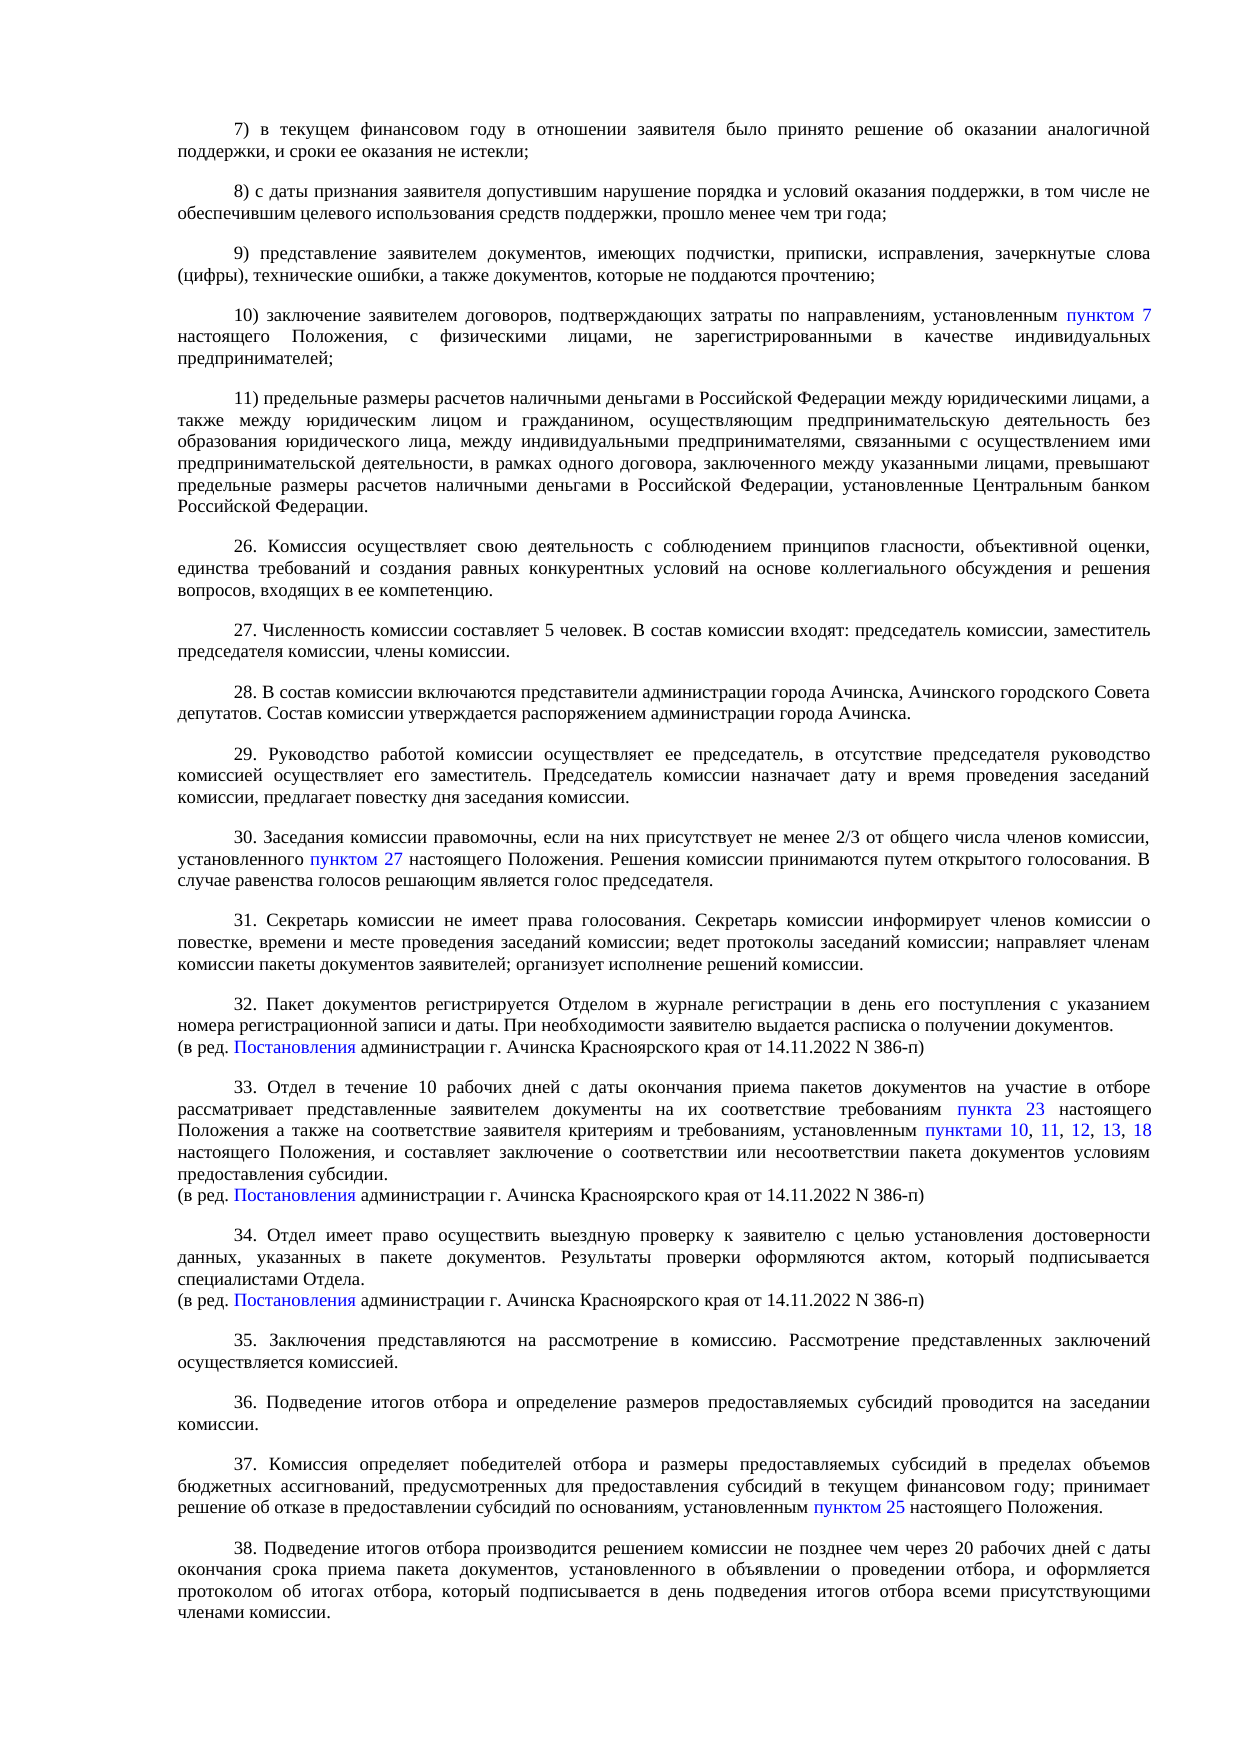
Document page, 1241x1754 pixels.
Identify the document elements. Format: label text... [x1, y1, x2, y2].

text 38. Подведение итогов отбора производится решением комиссии не позднее чем через 20 рабочих дней с даты окончания срока приема пакета документов, установленного в объявлении о проведении отбора, и оформляется протоколом об итогах отбора, который подписывается в день подведения итогов отбора всеми присутствующими членами комиссии. [177, 1537, 1152, 1623]
text (в ред. Постановления администрации г. Ачинска Красноярского края от 14.11.2022 N 386-п) [177, 1184, 1152, 1206]
text 35. Заключения представляются на рассмотрение в комиссию. Рассмотрение представленных заключений осуществляется комиссией. [177, 1329, 1152, 1372]
text 32. Пакет документов регистрируется Отделом в журнале регистрации в день его поступления с указанием номера регистрационной записи и даты. При необходимости заявителю выдается расписка о получении документов. [177, 993, 1152, 1036]
text 11) предельные размеры расчетов наличными деньгами в Российской Федерации между юридическими лицами, а также между юридическим лицом и гражданином, осуществляющим предпринимательскую деятельность без образования юридического лица, между индивидуальными предпринимателями, связанными с осуществлением ими предпринимательской деятельности, в рамках одного договора, заключенного между указанными лицами, превышают предельные размеры расчетов наличными деньгами в Российской Федерации, установленные Центральным банком Российской Федерации. [177, 387, 1152, 517]
text 34. Отдел имеет право осуществить выездную проверку к заявителю с целью установления достоверности данных, указанных в пакете документов. Результаты проверки оформляются актом, который подписывается специалистами Отдела. [177, 1224, 1152, 1289]
text 37. Комиссия определяет победителей отбора и размеры предоставляемых субсидий в пределах объемов бюджетных ассигнований, предусмотренных для предоставления субсидий в текущем финансовом году; принимает решение об отказе в предоставлении субсидий по основаниям, установленным пунктом 25 настоящего Положения. [177, 1453, 1152, 1518]
text 27. Численность комиссии составляет 5 человек. В состав комиссии входят: председатель комиссии, заместитель председателя комиссии, члены комиссии. [177, 619, 1152, 662]
text 29. Руководство работой комиссии осуществляет ее председатель, в отсутствие председателя руководство комиссией осуществляет его заместитель. Председатель комиссии назначает дату и время проведения заседаний комиссии, предлагает повестку дня заседания комиссии. [177, 742, 1152, 807]
text 36. Подведение итогов отбора и определение размеров предоставляемых субсидий проводится на заседании комиссии. [177, 1391, 1152, 1434]
text (в ред. Постановления администрации г. Ачинска Красноярского края от 14.11.2022 N 386-п) [177, 1036, 1152, 1057]
text 10) заключение заявителем договоров, подтверждающих затраты по направлениям, установленным пунктом 7 настоящего Положения, с физическими лицами, не зарегистрированными в качестве индивидуальных предпринимателей; [177, 304, 1152, 368]
text (в ред. Постановления администрации г. Ачинска Красноярского края от 14.11.2022 N 386-п) [177, 1289, 1152, 1311]
text 28. В состав комиссии включаются представители администрации города Ачинска, Ачинского городского Совета депутатов. Состав комиссии утверждается распоряжением администрации города Ачинска. [177, 681, 1152, 724]
text 8) с даты признания заявителя допустившим нарушение порядка и условий оказания поддержки, в том числе не обеспечившим целевого использования средств поддержки, прошло менее чем три года; [177, 180, 1152, 223]
text 7) в текущем финансовом году в отношении заявителя было принято решение об оказании аналогичной поддержки, и сроки ее оказания не истекли; [177, 118, 1152, 161]
text 30. Заседания комиссии правомочны, если на них присутствует не менее 2/3 от общего числа членов комиссии, установленного пунктом 27 настоящего Положения. Решения комиссии принимаются путем открытого голосования. В случае равенства голосов решающим является голос председателя. [177, 826, 1152, 891]
text 33. Отдел в течение 10 рабочих дней с даты окончания приема пакетов документов на участие в отборе рассматривает представленные заявителем документы на их соответствие требованиям пункта 23 настоящего Положения а также на соответствие заявителя критериям и требованиям, установленным пунктами 10, 11, 12, 13, 18 настоящего Положения, и составляет заключение о соответствии или несоответствии пакета документов условиям предоставления субсидии. [177, 1076, 1152, 1184]
text 26. Комиссия осуществляет свою деятельность с соблюдением принципов гласности, объективной оценки, единства требований и создания равных конкурентных условий на основе коллегиального обсуждения и решения вопросов, входящих в ее компетенцию. [177, 535, 1152, 600]
text 9) представление заявителем документов, имеющих подчистки, приписки, исправления, зачеркнутые слова (цифры), технические ошибки, а также документов, которые не поддаются прочтению; [177, 242, 1152, 285]
text 31. Секретарь комиссии не имеет права голосования. Секретарь комиссии информирует членов комиссии о повестке, времени и месте проведения заседаний комиссии; ведет протоколы заседаний комиссии; направляет членам комиссии пакеты документов заявителей; организует исполнение решений комиссии. [177, 909, 1152, 974]
